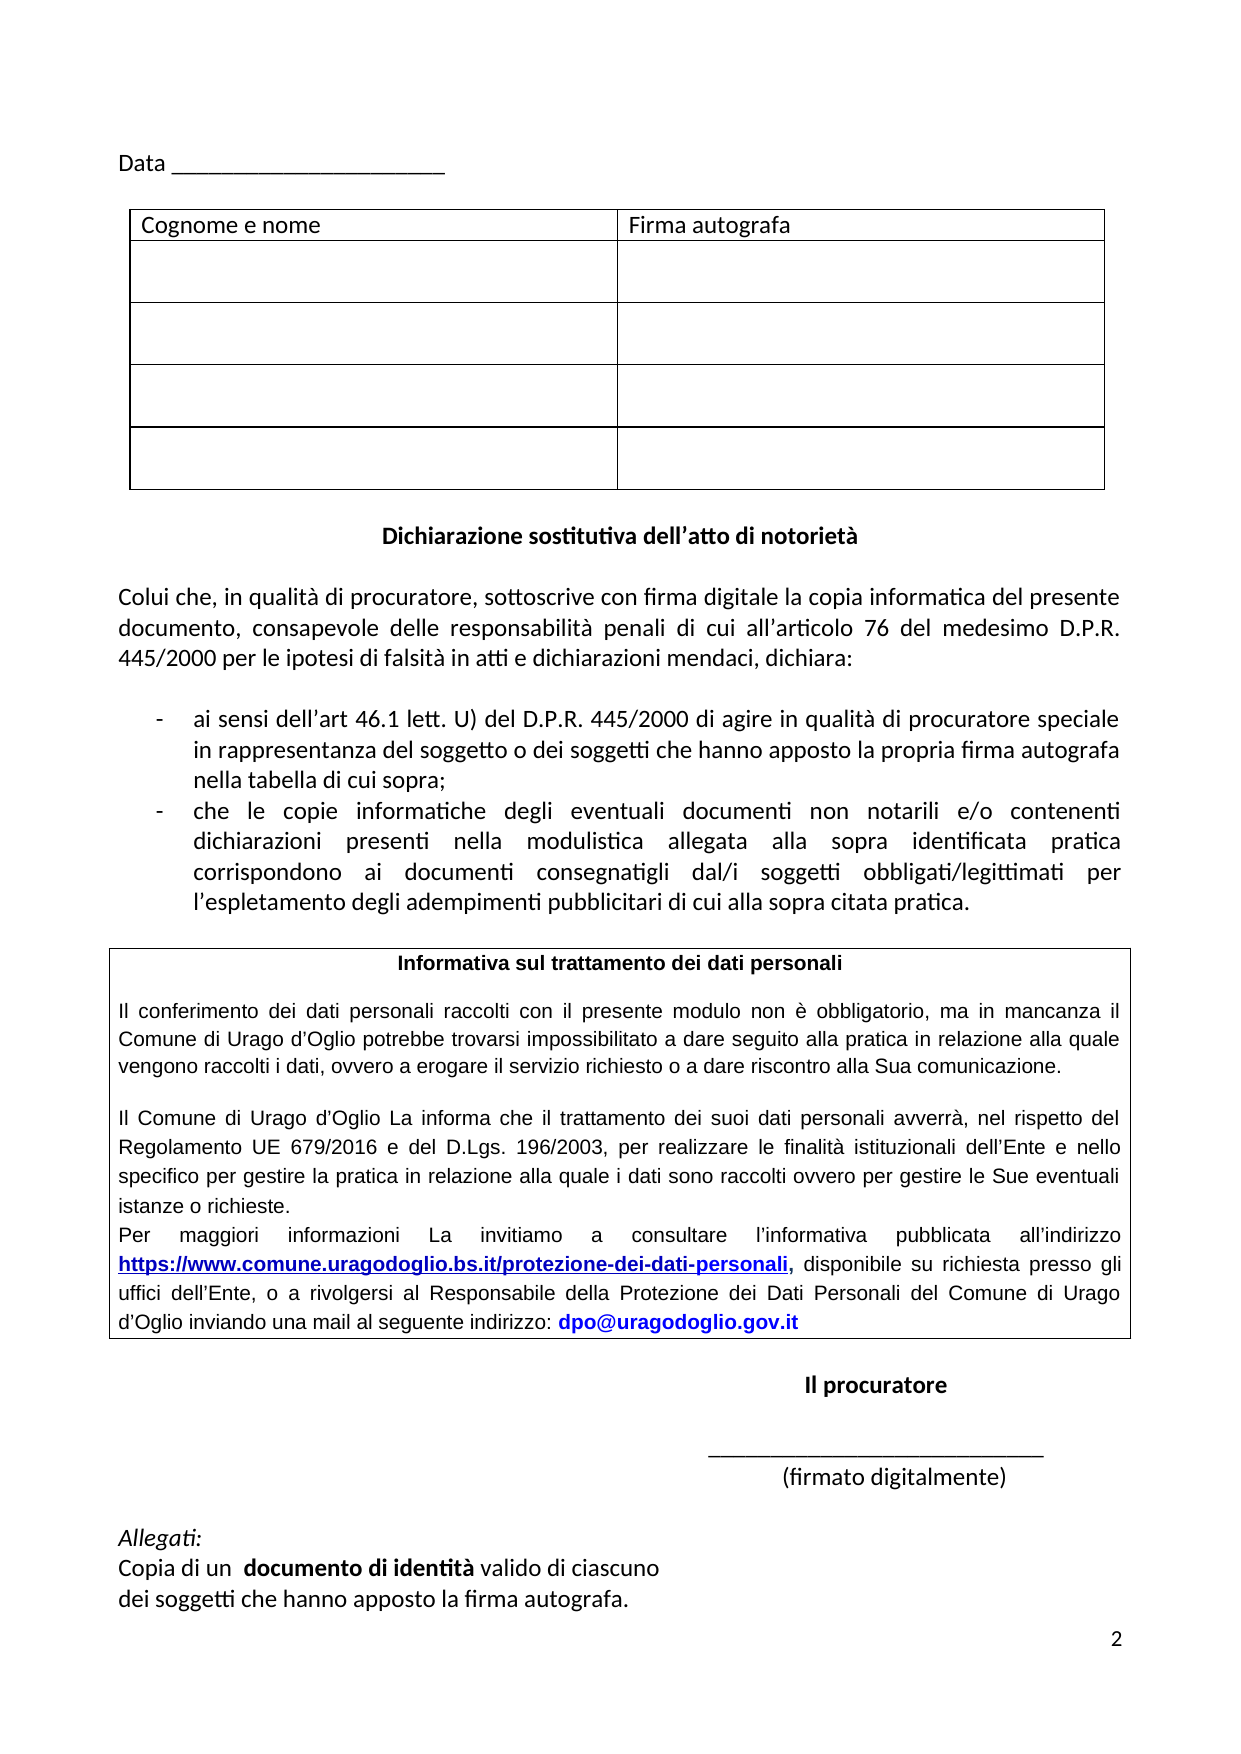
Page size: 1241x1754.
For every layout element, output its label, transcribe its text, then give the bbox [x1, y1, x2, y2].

table_cell [131, 241, 617, 302]
table_header Firma autografa [618, 210, 1104, 240]
text Il Comune di Urago d’Oglio La informa che il trattamento dei suoi dati personali avverrà, nel rispetto del Regolamento UE 679/2016 e del D.Lgs. 196/2003, per realizzare le finalità istituzionali dell’Ente e nello specifico per gestire la pratica in relazione alla quale i dati sono raccolti ovvero per gestire le Sue eventuali istanze o richieste. [110, 1099, 1130, 1216]
table_cell [618, 303, 1104, 364]
text Dichiarazione sostitutiva dell’atto di notorietà [118, 520, 1122, 551]
text Il procuratore [708, 1369, 1122, 1400]
text Data ______________________ [118, 148, 1122, 178]
text Allegati: [118, 1522, 1122, 1552]
table_header Cognome e nome [131, 210, 617, 240]
table_cell [131, 428, 617, 488]
table_cell [131, 303, 617, 364]
list ai sensi dell’art 46.1 lett. U) del D.P.R. 445/2000 di agire in qualità di procuratore speciale in rappresentanza del soggetto o dei soggetti che hanno apposto la propria firma autografa nella tabella di cui sopra; [156, 703, 1122, 795]
text Informativa sul trattamento dei dati personali [110, 949, 1130, 974]
text Il conferimento dei dati personali raccolti con il presente modulo non è obbligatorio, ma in mancanza il Comune di Urago d’Oglio potrebbe trovarsi impossibilitato a dare seguito alla pratica in relazione alla quale vengono raccolti i dati, ovvero a erogare il servizio richiesto o a dare riscontro alla Sua comunicazione. [110, 996, 1130, 1078]
text ___________________________ [634, 1430, 1122, 1461]
text Per maggiori informazioni La invitiamo a consultare l’informativa pubblicata all’indirizzo https://www.comune.uragodoglio.bs.it/protezione-dei-dati-personali, disponibile su richiesta presso gli uffici dell’Ente, o a rivolgersi al Responsabile della Protezione dei Dati Personali del Comune di Urago d’Oglio inviando una mail al seguente indirizzo: dpo@uragodoglio.gov.it [110, 1216, 1130, 1338]
table_cell [618, 428, 1104, 488]
table_cell [618, 365, 1104, 426]
text dei soggetti che hanno apposto la firma autografa. [118, 1583, 1122, 1613]
text (firmato digitalmente) [708, 1461, 1122, 1491]
table_cell [131, 365, 617, 426]
text Colui che, in qualità di procuratore, sottoscrive con firma digitale la copia informatica del presente documento, consapevole delle responsabilità penali di cui all’articolo 76 del medesimo D.P.R. 445/2000 per le ipotesi di falsità in atti e dichiarazioni mendaci, dichiara: [118, 581, 1122, 673]
list che le copie informatiche degli eventuali documenti non notarili e/o contenenti dichiarazioni presenti nella modulistica allegata alla sopra identificata pratica corrispondono ai documenti consegnatigli dal/i soggetti obbligati/legittimati per l’espletamento degli adempimenti pubblicitari di cui alla sopra citata pratica. [156, 795, 1122, 917]
table_cell [618, 241, 1104, 302]
text Copia di un documento di identità valido di ciascuno [118, 1552, 1122, 1583]
